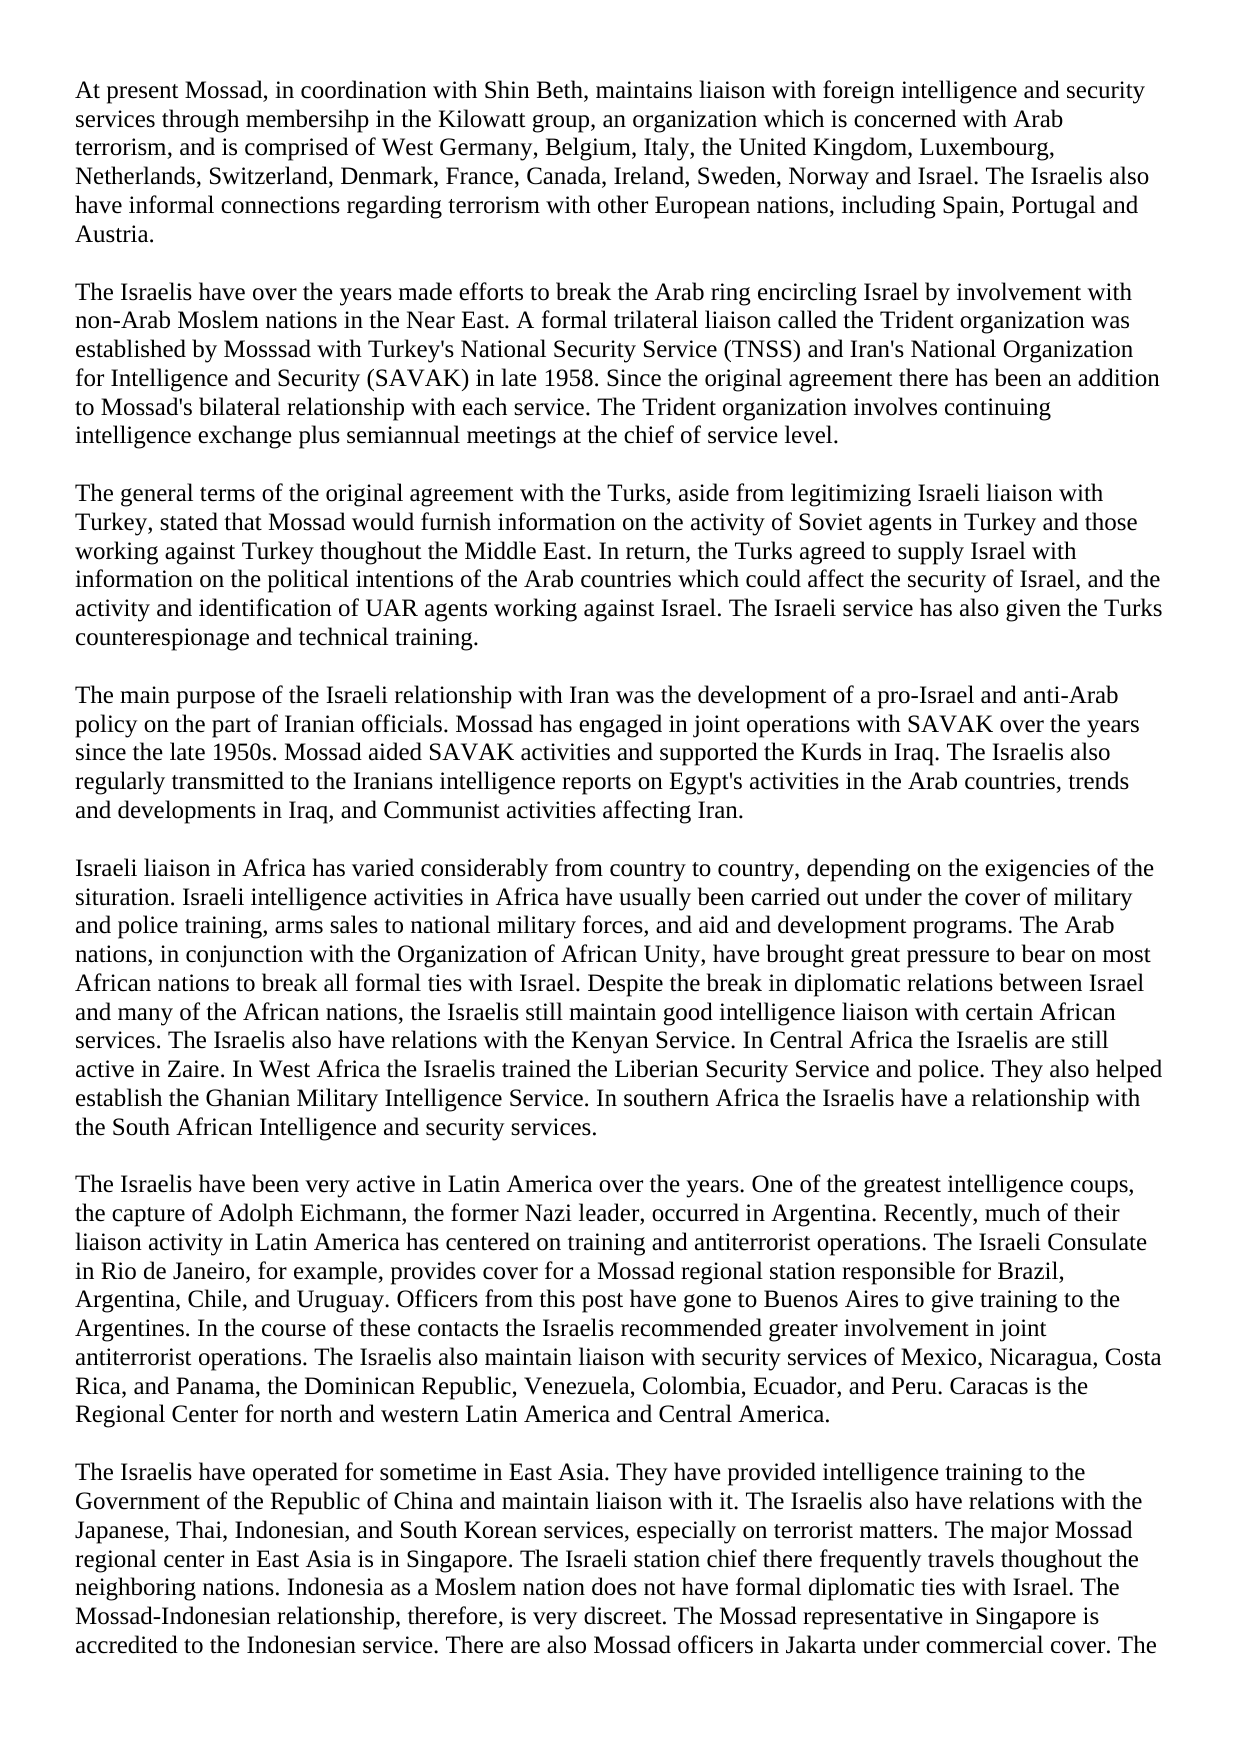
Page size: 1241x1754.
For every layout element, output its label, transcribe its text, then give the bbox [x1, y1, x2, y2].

text The Israelis have been very active in Latin America over the years. One of the greatest intelligence coups, the capture of Adolph Eichmann, the former Nazi leader, occurred in Argentina. Recently, much of their liaison activity in Latin America has centered on training and antiterrorist operations. The Israeli Consulate in Rio de Janeiro, for example, provides cover for a Mossad regional station responsible for Brazil, Argentina, Chile, and Uruguay. Officers from this post have gone to Buenos Aires to give training to the Argentines. In the course of these contacts the Israelis recommended greater involvement in joint antiterrorist operations. The Israelis also maintain liaison with security services of Mexico, Nicaragua, Costa Rica, and Panama, the Dominican Republic, Venezuela, Colombia, Ecuador, and Peru. Caracas is the Regional Center for north and western Latin America and Central America. [75, 1169, 1165, 1428]
text The general terms of the original agreement with the Turks, aside from legitimizing Israeli liaison with Turkey, stated that Mossad would furnish information on the activity of Soviet agents in Turkey and those working against Turkey thoughout the Middle East. In return, the Turks agreed to supply Israel with information on the political intentions of the Arab countries which could affect the security of Israel, and the activity and identification of UAR agents working against Israel. The Israeli service has also given the Turks counterespionage and technical training. [75, 478, 1165, 651]
text The main purpose of the Israeli relationship with Iran was the development of a pro-Israel and anti-Arab policy on the part of Iranian officials. Mossad has engaged in joint operations with SAVAK over the years since the late 1950s. Mossad aided SAVAK activities and supported the Kurds in Iraq. The Israelis also regularly transmitted to the Iranians intelligence reports on Egypt's activities in the Arab countries, trends and developments in Iraq, and Communist activities affecting Iran. [75, 680, 1165, 824]
text The Israelis have over the years made efforts to break the Arab ring encircling Israel by involvement with non-Arab Moslem nations in the Near East. A formal trilateral liaison called the Trident organization was established by Mosssad with Turkey's National Security Service (TNSS) and Iran's National Organization for Intelligence and Security (SAVAK) in late 1958. Since the original agreement there has been an addition to Mossad's bilateral relationship with each service. The Trident organization involves continuing intelligence exchange plus semiannual meetings at the chief of service level. [75, 277, 1165, 449]
text Israeli liaison in Africa has varied considerably from country to country, depending on the exigencies of the situration. Israeli intelligence activities in Africa have usually been carried out under the cover of military and police training, arms sales to national military forces, and aid and development programs. The Arab nations, in conjunction with the Organization of African Unity, have brought great pressure to bear on most African nations to break all formal ties with Israel. Despite the break in diplomatic relations between Israel and many of the African nations, the Israelis still maintain good intelligence liaison with certain African services. The Israelis also have relations with the Kenyan Service. In Central Africa the Israelis are still active in Zaire. In West Africa the Israelis trained the Liberian Security Service and police. They also helped establish the Ghanian Military Intelligence Service. In southern Africa the Israelis have a relationship with the South African Intelligence and security services. [75, 853, 1165, 1140]
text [75, 1457, 1165, 1659]
text At present Mossad, in coordination with Shin Beth, maintains liaison with foreign intelligence and security services through membersihp in the Kilowatt group, an organization which is concerned with Arab terrorism, and is comprised of West Germany, Belgium, Italy, the United Kingdom, Luxembourg, Netherlands, Switzerland, Denmark, France, Canada, Ireland, Sweden, Norway and Israel. The Israelis also have informal connections regarding terrorism with other European nations, including Spain, Portugal and Austria. [75, 75, 1165, 247]
